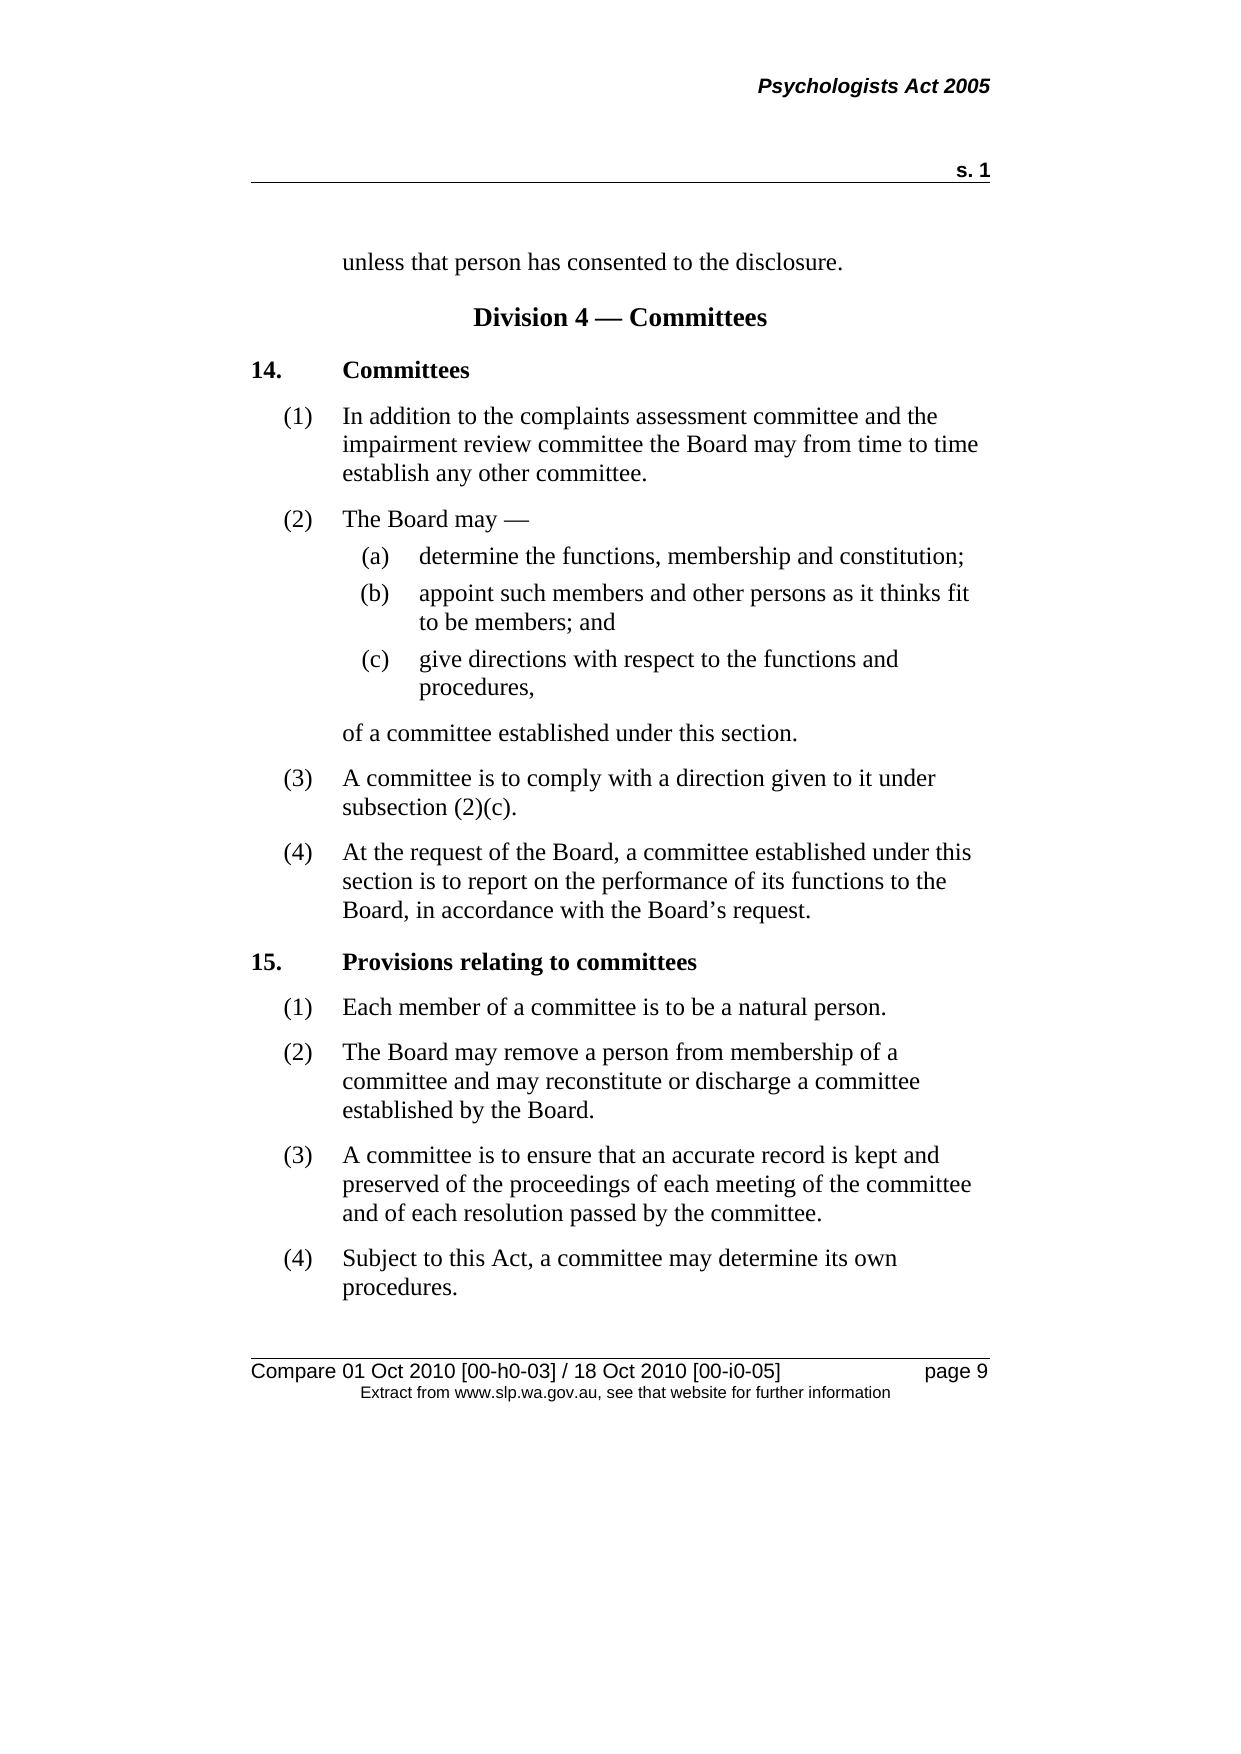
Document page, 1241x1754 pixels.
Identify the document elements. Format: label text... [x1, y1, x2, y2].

text unless that person has consented to the disclosure. [251, 247, 990, 276]
subtitle Division 4 — Committees [251, 301, 990, 332]
text (2) The Board may remove a person from membership of a committee and may reconstitute or discharge a committee established by the Board. [251, 1037, 990, 1124]
text (c) give directions with respect to the functions and procedures, [251, 644, 990, 701]
subtitle 15. Provisions relating to committees [251, 947, 990, 975]
text (b) appoint such members and other persons as it thinks fit to be members; and [251, 578, 990, 635]
text (3) A committee is to comply with a direction given to it under subsection (2)(c). [251, 763, 990, 821]
text (1) In addition to the complaints assessment committee and the impairment review committee the Board may from time to time establish any other committee. [251, 401, 990, 487]
text (1) Each member of a committee is to be a natural person. [251, 992, 990, 1021]
text (4) At the request of the Board, a committee established under this section is to report on the performance of its functions to the Board, in accordance with the Board’s request. [251, 837, 990, 924]
text (a) determine the functions, membership and constitution; [251, 541, 990, 569]
text (4) Subject to this Act, a committee may determine its own procedures. [251, 1243, 990, 1301]
text of a committee established under this section. [251, 718, 990, 747]
text (3) A committee is to ensure that an accurate record is kept and preserved of the proceedings of each meeting of the committee and of each resolution passed by the committee. [251, 1140, 990, 1227]
subtitle 14. Committees [251, 355, 990, 384]
text (2) The Board may — [251, 504, 990, 532]
